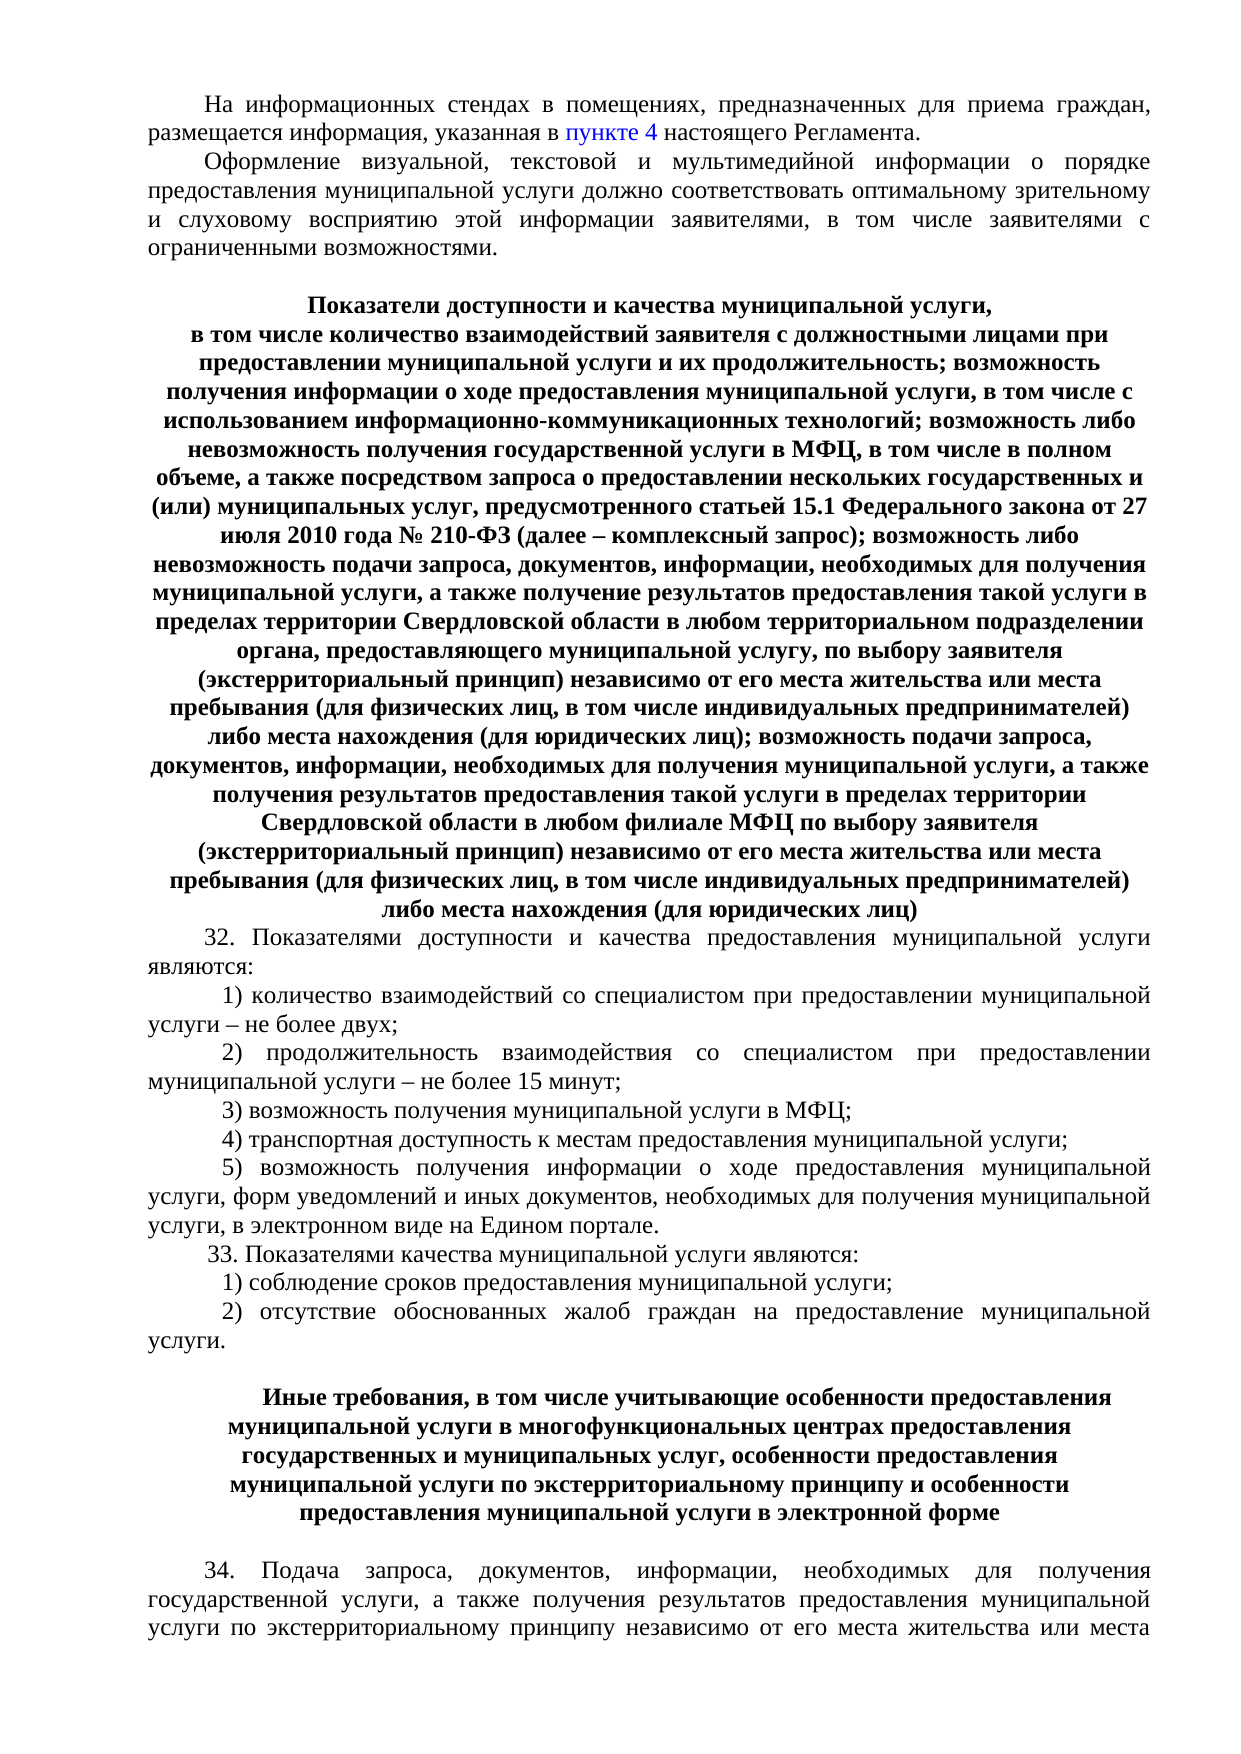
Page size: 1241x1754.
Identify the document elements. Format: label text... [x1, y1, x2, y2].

text 4) транспортная доступность к местам предоставления муниципальной услуги; [148, 1124, 1152, 1152]
text 3) возможность получения муниципальной услуги в МФЦ; [222, 1095, 1152, 1124]
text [148, 1555, 1152, 1641]
list Показателями качества муниципальной услуги являются: [207, 1239, 1152, 1267]
text в том числе количество взаимодействий заявителя с должностными лицами при предоставлении муниципальной услуги и их продолжительность; возможность получения информации о ходе предоставления муниципальной услуги, в том числе с использованием информационно-коммуникационных технологий; возможность либо невозможность получения государственной услуги в МФЦ, в том числе в полном объеме, а также посредством запроса о предоставлении нескольких государственных и (или) муниципальных услуг, предусмотренного статьей 15.1 Федерального закона от 27 июля 2010 года № 210-ФЗ (далее – комплексный запрос); возможность либо невозможность подачи запроса, документов, информации, необходимых для получения муниципальной услуги, а также получение результатов предоставления такой услуги в пределах территории Свердловской области в любом территориальном подразделении органа, предоставляющего муниципальной услугу, по выбору заявителя (экстерриториальный принцип) независимо от его места жительства или места пребывания (для физических лиц, в том числе индивидуальных предпринимателей) либо места нахождения (для юридических лиц); возможность подачи запроса, документов, информации, необходимых для получения муниципальной услуги, а также получения результатов предоставления такой услуги в пределах территории Свердловской области в любом филиале МФЦ по выбору заявителя (экстерриториальный принцип) независимо от его места жительства или места пребывания (для физических лиц, в том числе индивидуальных предпринимателей) либо места нахождения (для юридических лиц) [148, 319, 1152, 922]
text Иные требования, в том числе учитывающие особенности предоставления муниципальной услуги в многофункциональных центрах предоставления государственных и муниципальных услуг, особенности предоставления муниципальной услуги по экстерриториальному принципу и особенности предоставления муниципальной услуги в электронной форме [148, 1382, 1152, 1526]
text 2) продолжительность взаимодействия со специалистом при предоставлении муниципальной услуги – не более 15 минут; [148, 1037, 1152, 1095]
text 2) отсутствие обоснованных жалоб граждан на предоставление муниципальной услуги. [148, 1296, 1152, 1354]
text Оформление визуальной, текстовой и мультимедийной информации о порядке предоставления муниципальной услуги должно соответствовать оптимальному зрительному и слуховому восприятию этой информации заявителями, в том числе заявителями с ограниченными возможностями. [148, 146, 1152, 261]
text 5) возможность получения информации о ходе предоставления муниципальной услуги, форм уведомлений и иных документов, необходимых для получения муниципальной услуги, в электронном виде на Едином портале. [148, 1152, 1152, 1239]
text Показатели доступности и качества муниципальной услуги, [148, 290, 1152, 319]
text 1) количество взаимодействий со специалистом при предоставлении муниципальной услуги – не более двух; [148, 980, 1152, 1037]
text 1) соблюдение сроков предоставления муниципальной услуги; [148, 1267, 1152, 1296]
text 32. Показателями доступности и качества предоставления муниципальной услуги являются: [148, 922, 1152, 980]
text На информационных стендах в помещениях, предназначенных для приема граждан, размещается информация, указанная в пункте 4 настоящего Регламента. [148, 89, 1152, 146]
